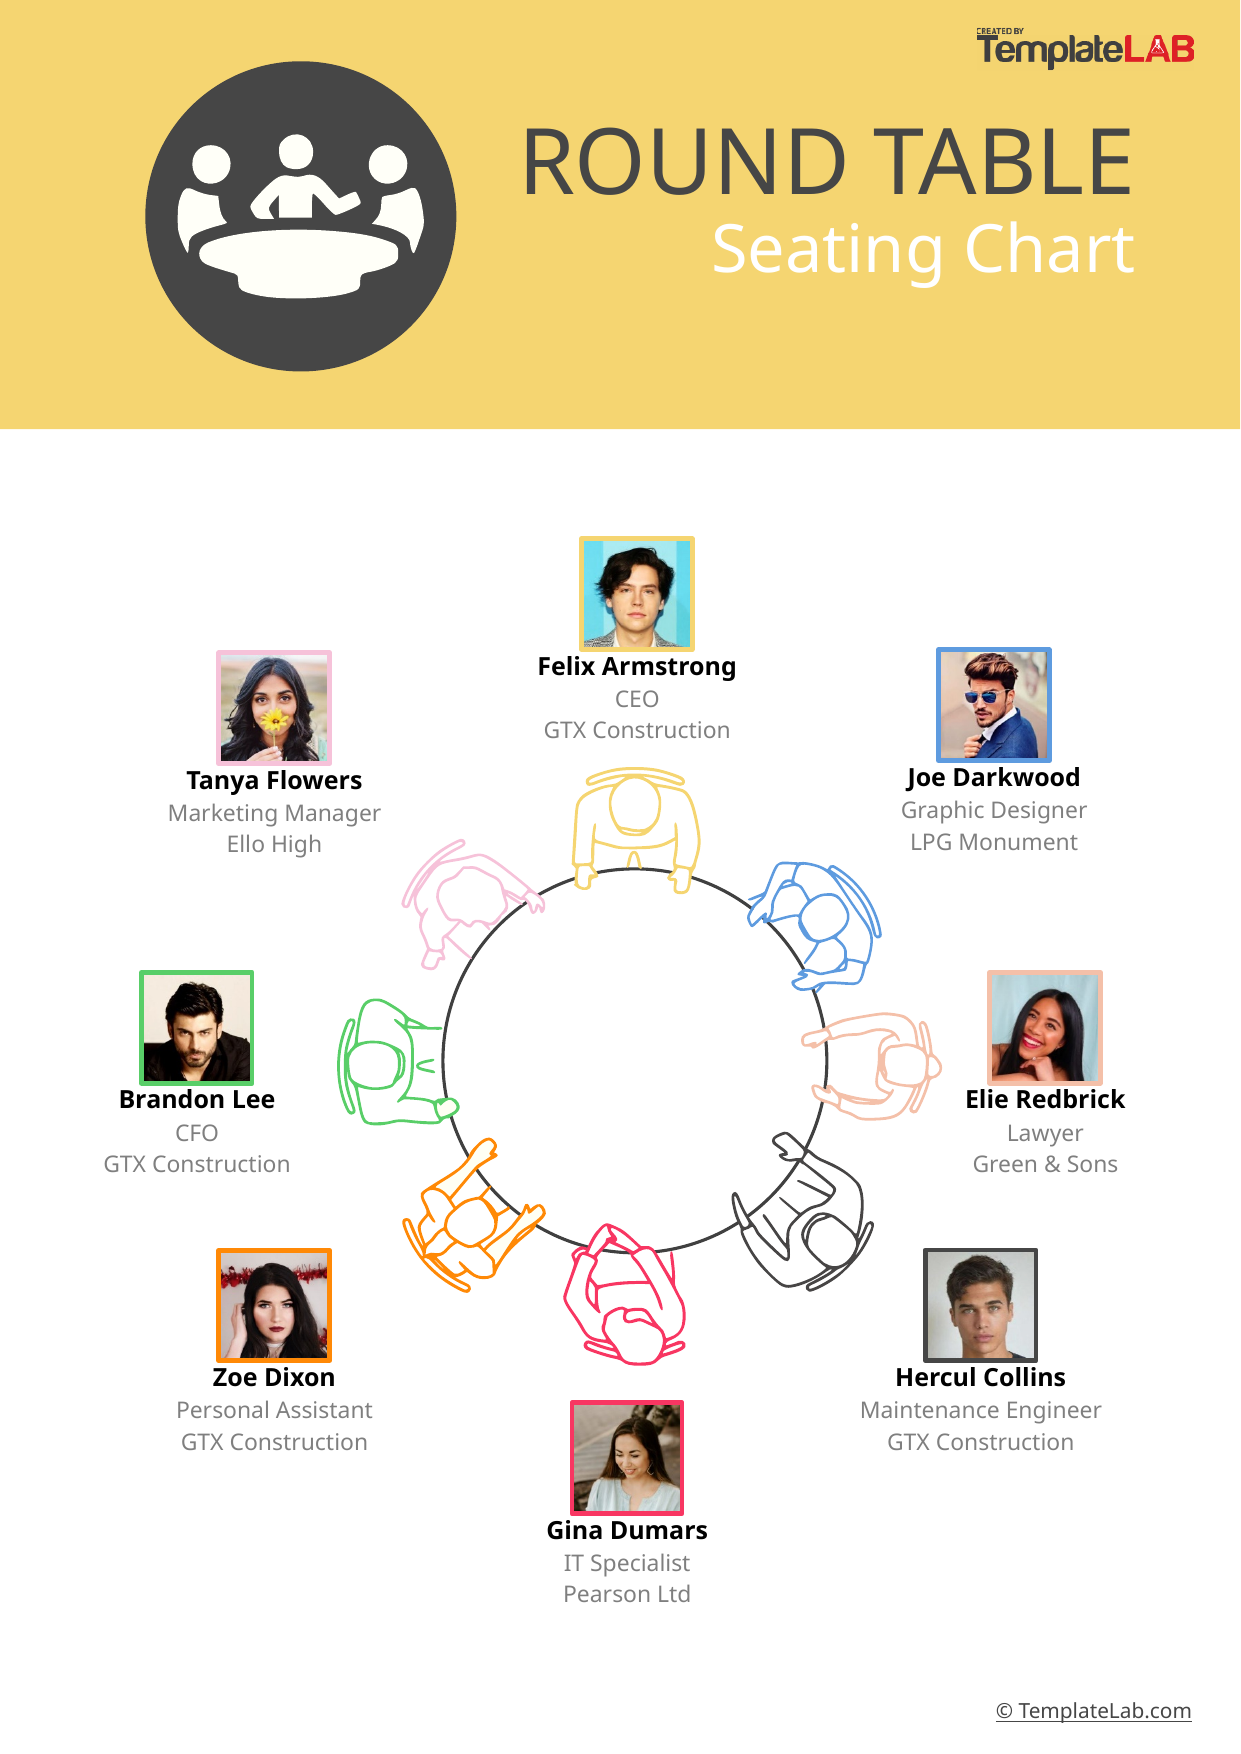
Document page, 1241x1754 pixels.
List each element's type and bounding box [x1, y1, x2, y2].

picture [941, 652, 1047, 758]
picture [144, 975, 250, 1081]
picture [221, 1253, 327, 1358]
picture [928, 1252, 1034, 1358]
picture [221, 655, 327, 761]
picture [574, 1405, 680, 1511]
picture [584, 541, 690, 647]
picture [992, 975, 1098, 1081]
picture [977, 25, 1194, 71]
